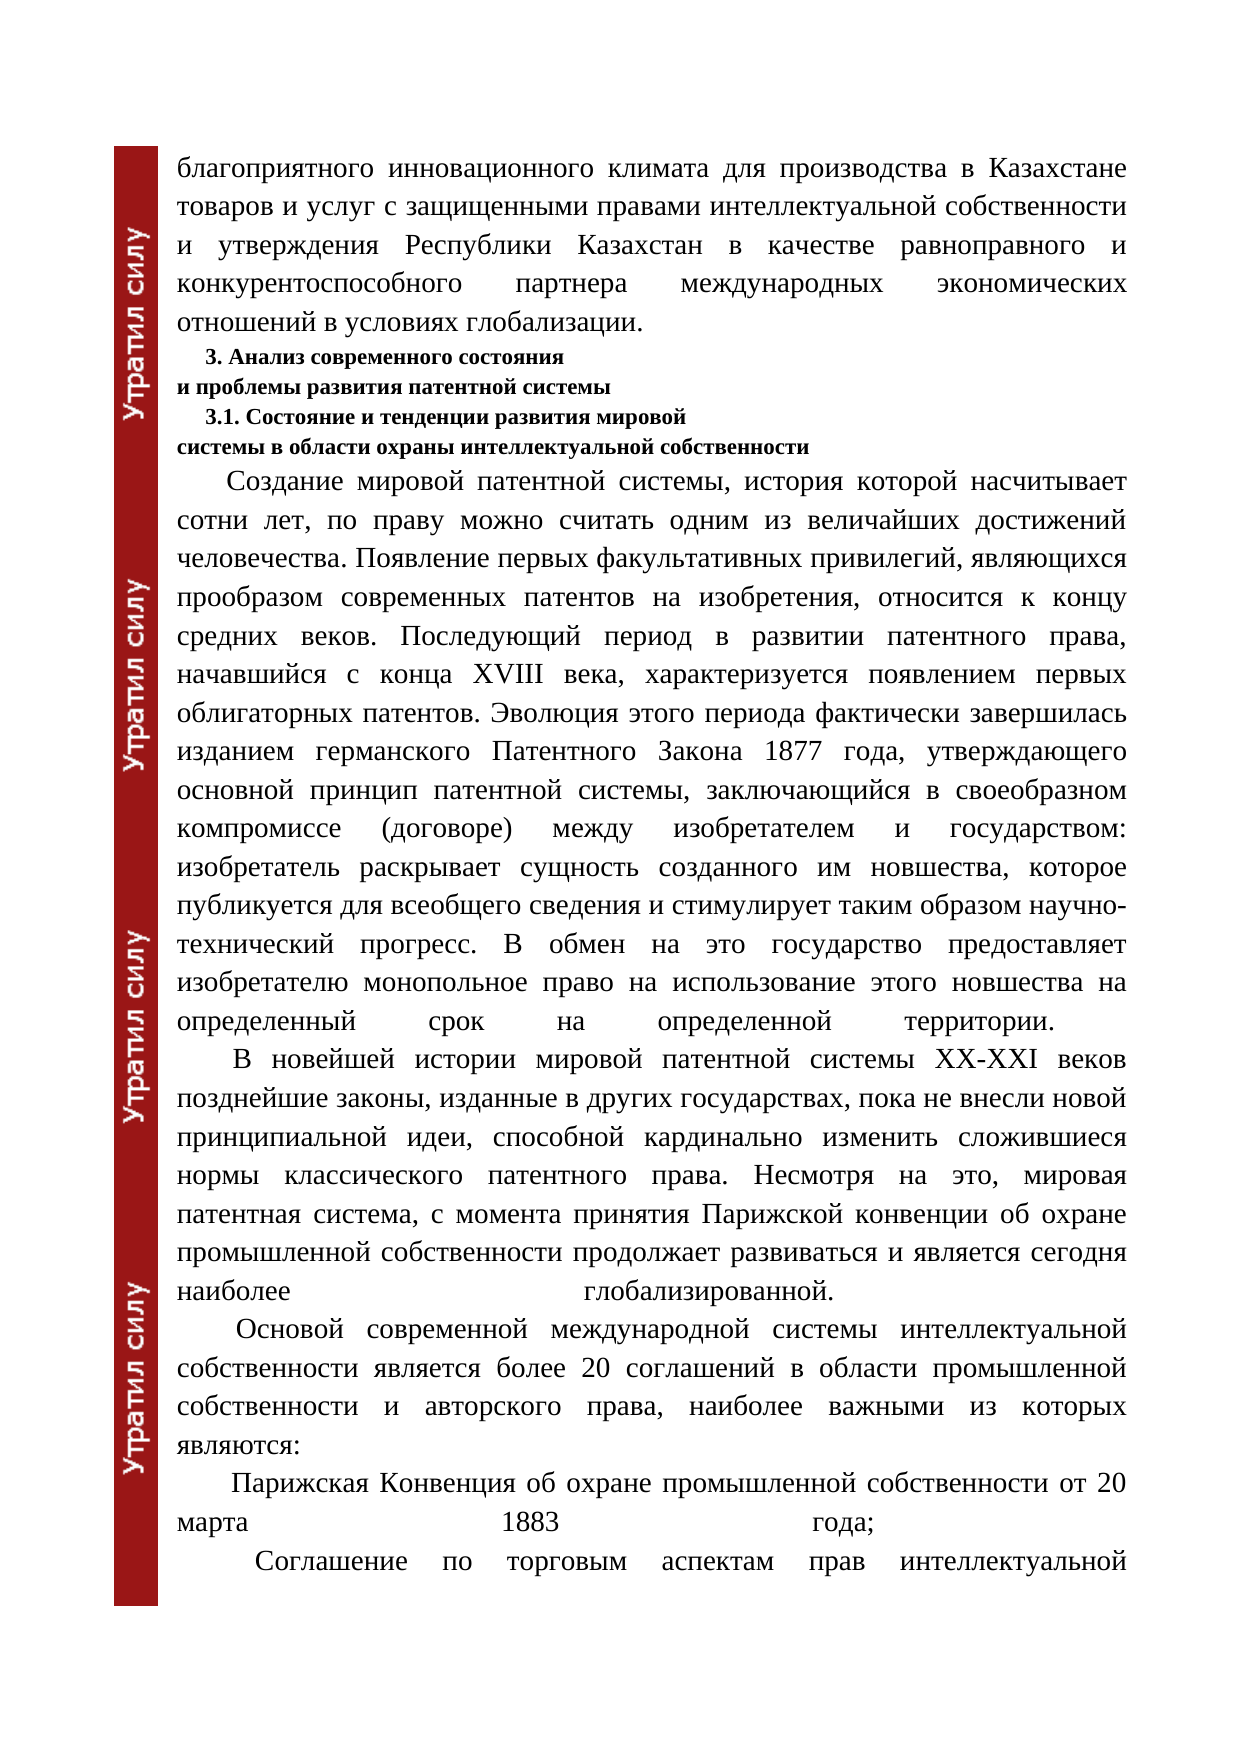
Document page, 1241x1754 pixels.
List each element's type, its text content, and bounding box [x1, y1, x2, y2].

text 3.1. Состояние и тенденции развития мировой системы в области охраны интеллектуальной собственности [112, 403, 1128, 460]
text 3. Анализ современного состояния и проблемы развития патентной системы [112, 343, 1128, 399]
picture [114, 146, 158, 150]
picture [114, 1576, 158, 1606]
picture [114, 399, 158, 403]
picture [114, 338, 158, 343]
